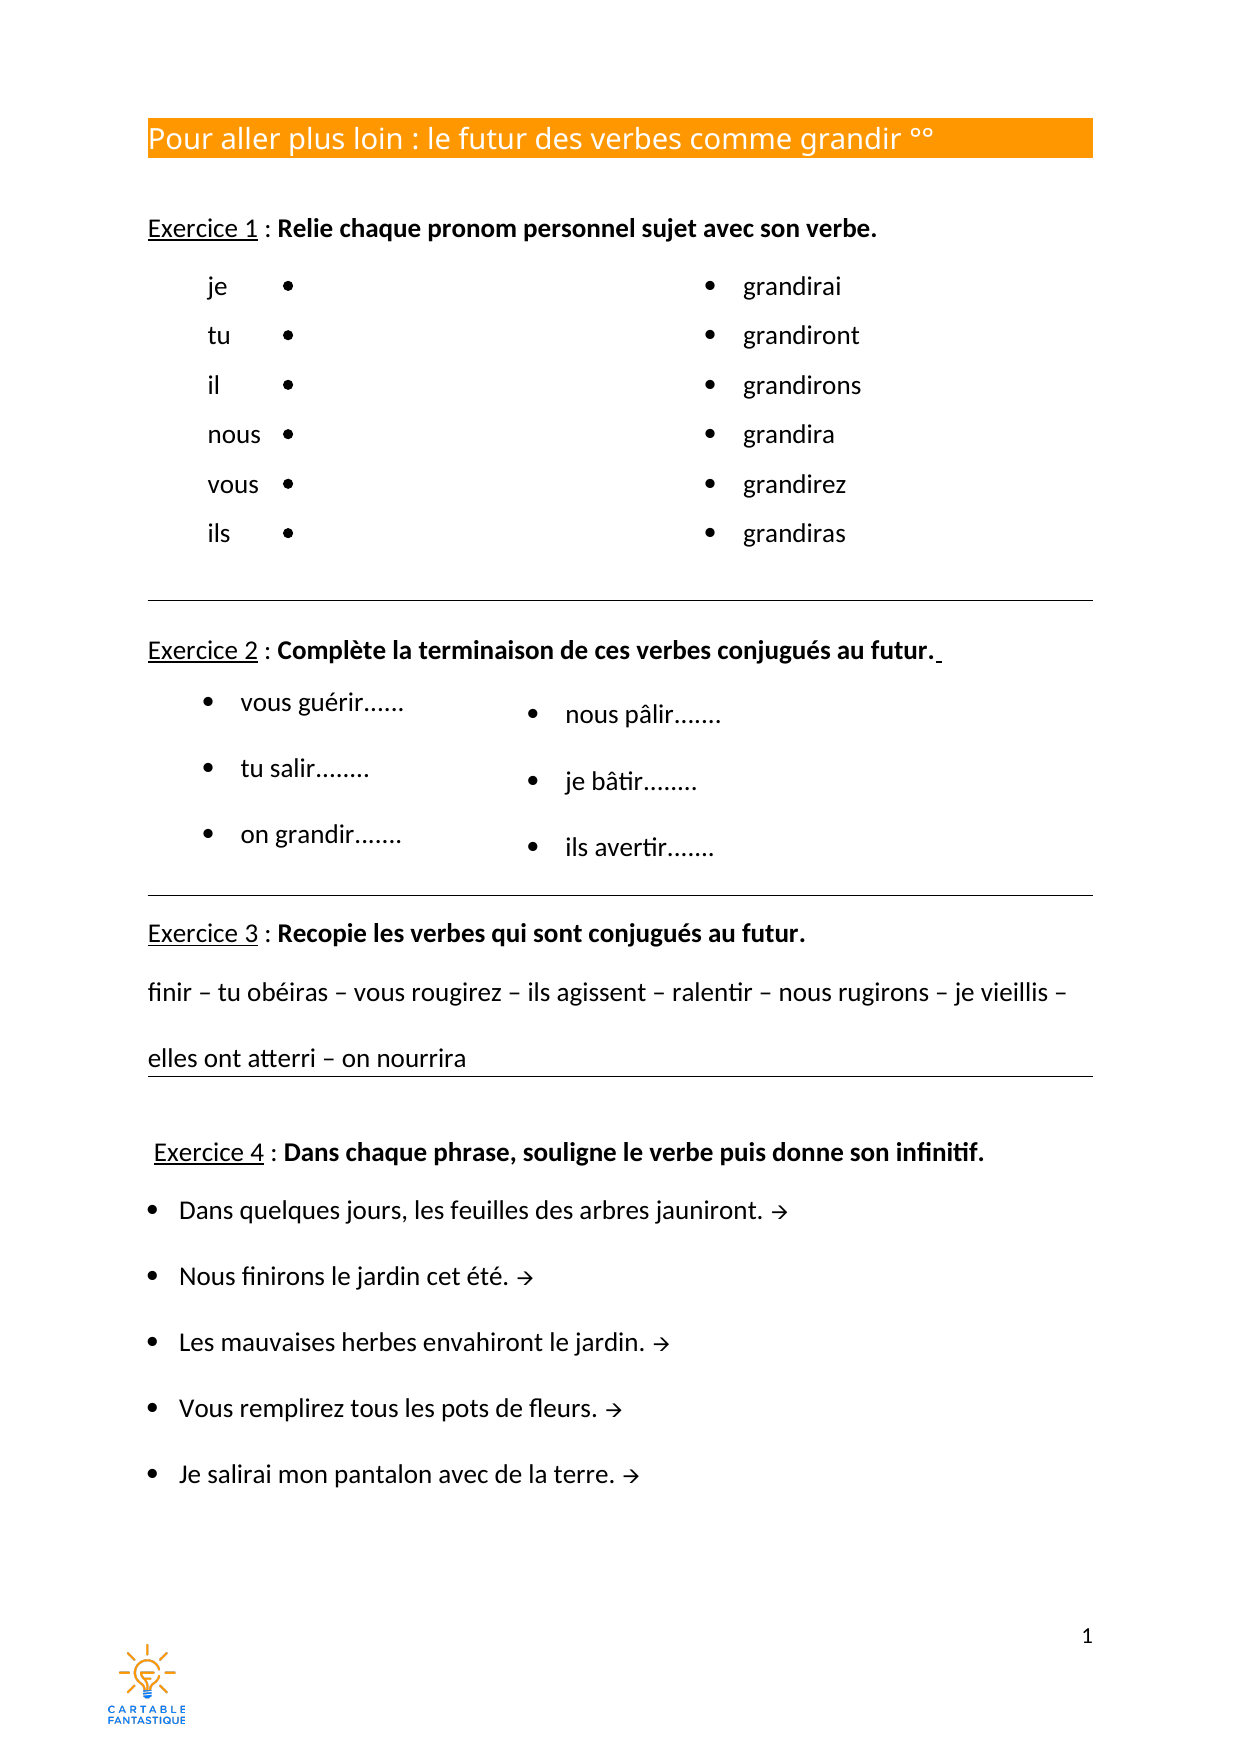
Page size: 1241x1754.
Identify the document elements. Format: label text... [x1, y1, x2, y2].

list Les mauvaises herbes envahiront le jardin. [148, 1325, 1093, 1358]
list Vous remplirez tous les pots de fleurs. [148, 1391, 1093, 1424]
list Nous finirons le jardin cet été. [148, 1259, 1093, 1292]
table_header grandirai grandiront grandirons grandira grandirez grandiras [694, 269, 1044, 563]
table_header [272, 269, 694, 563]
text finir – tu obéiras – vous rougirez – ils agissent – ralentir – nous rugirons – je vieillis – elles ont atterri – on nourrira [148, 975, 1093, 1076]
text Exercice 4 : Dans chaque phrase, souligne le verbe puis donne son infinitif. [148, 1135, 1093, 1168]
text Exercice 3 : Recopie les verbes qui sont conjugués au futur. [148, 917, 1093, 950]
subtitle Pour aller plus loin : le futur des verbes comme grandir °° [148, 118, 1093, 158]
table_header nous pâlir....... je bâtir........ ils avertir....... [517, 685, 1186, 895]
text Exercice 2 : Complète la terminaison de ces verbes conjugués au futur. [148, 633, 1093, 666]
list Je salirai mon pantalon avec de la terre. [148, 1457, 1093, 1490]
table_header vous guérir...... tu salir........ on grandir....... [192, 685, 517, 895]
picture [108, 1644, 185, 1724]
list Dans quelques jours, les feuilles des arbres jauniront. [148, 1193, 1093, 1226]
text Exercice 1 : Relie chaque pronom personnel sujet avec son verbe. [148, 211, 1093, 244]
table_header je tu il nous vous ils [196, 269, 272, 563]
